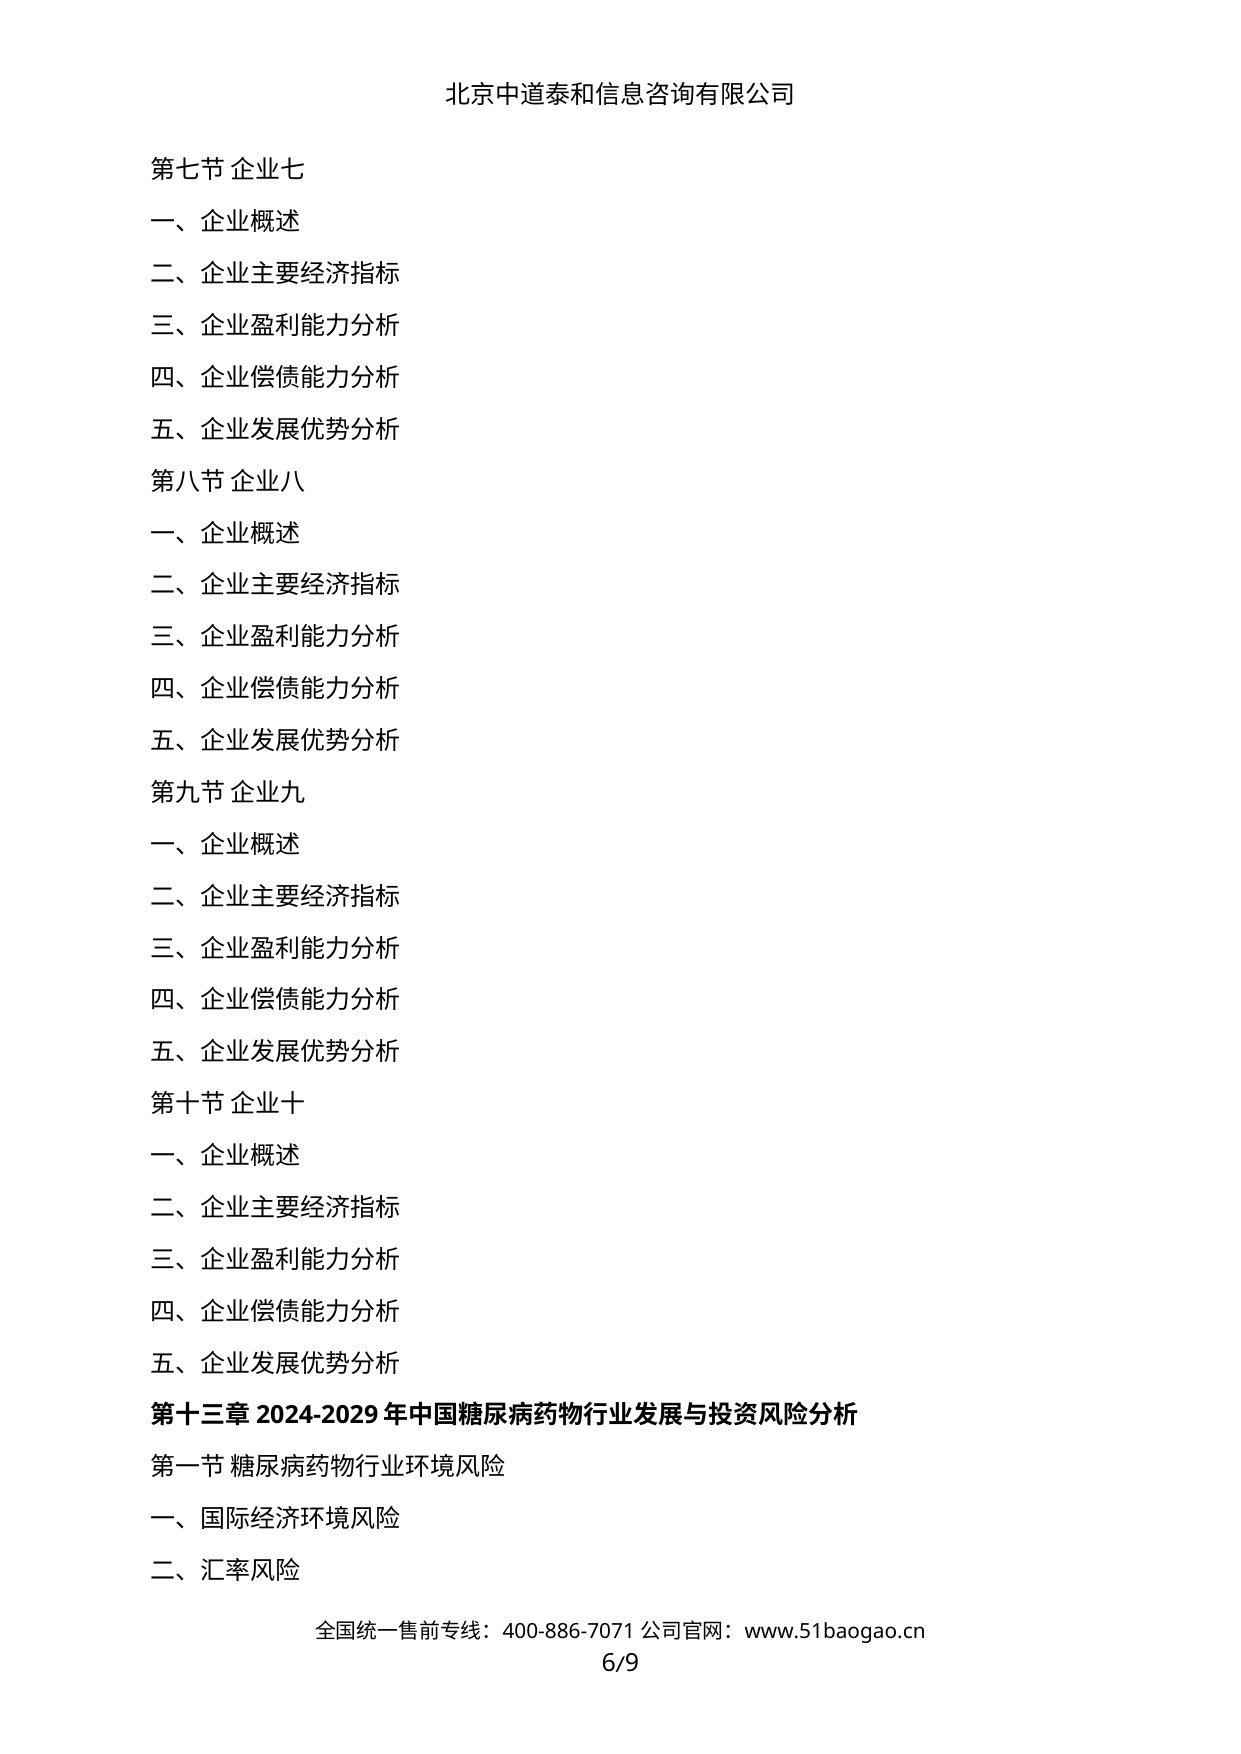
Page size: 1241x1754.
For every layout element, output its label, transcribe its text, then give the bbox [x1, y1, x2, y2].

text 一、国际经济环境风险 [150, 1499, 1090, 1535]
text 四、企业偿债能力分析 [150, 669, 1090, 705]
text 第九节 企业九 [150, 772, 1090, 809]
text 二、企业主要经济指标 [150, 565, 1090, 601]
text 五、企业发展优势分析 [150, 1343, 1090, 1379]
text 五、企业发展优势分析 [150, 409, 1090, 446]
text 五、企业发展优势分析 [150, 1032, 1090, 1068]
text 三、企业盈利能力分析 [150, 617, 1090, 653]
text 第十三章 2024-2029年中国糖尿病药物行业发展与投资风险分析 [150, 1395, 1090, 1431]
text 第十节 企业十 [150, 1084, 1090, 1120]
text 一、企业概述 [150, 1136, 1090, 1172]
text 第八节 企业八 [150, 461, 1090, 497]
text 四、企业偿债能力分析 [150, 980, 1090, 1016]
text 二、企业主要经济指标 [150, 876, 1090, 912]
text 一、企业概述 [150, 824, 1090, 861]
text 三、企业盈利能力分析 [150, 928, 1090, 964]
text 第七节 企业七 [150, 150, 1090, 186]
text 四、企业偿债能力分析 [150, 357, 1090, 394]
text 二、企业主要经济指标 [150, 254, 1090, 290]
text 二、汇率风险 [150, 1551, 1090, 1587]
text 三、企业盈利能力分析 [150, 1239, 1090, 1276]
text 二、企业主要经济指标 [150, 1187, 1090, 1224]
text 四、企业偿债能力分析 [150, 1291, 1090, 1327]
text 三、企业盈利能力分析 [150, 306, 1090, 342]
text 五、企业发展优势分析 [150, 721, 1090, 757]
text 一、企业概述 [150, 513, 1090, 549]
text 第一节 糖尿病药物行业环境风险 [150, 1447, 1090, 1483]
text 一、企业概述 [150, 202, 1090, 238]
